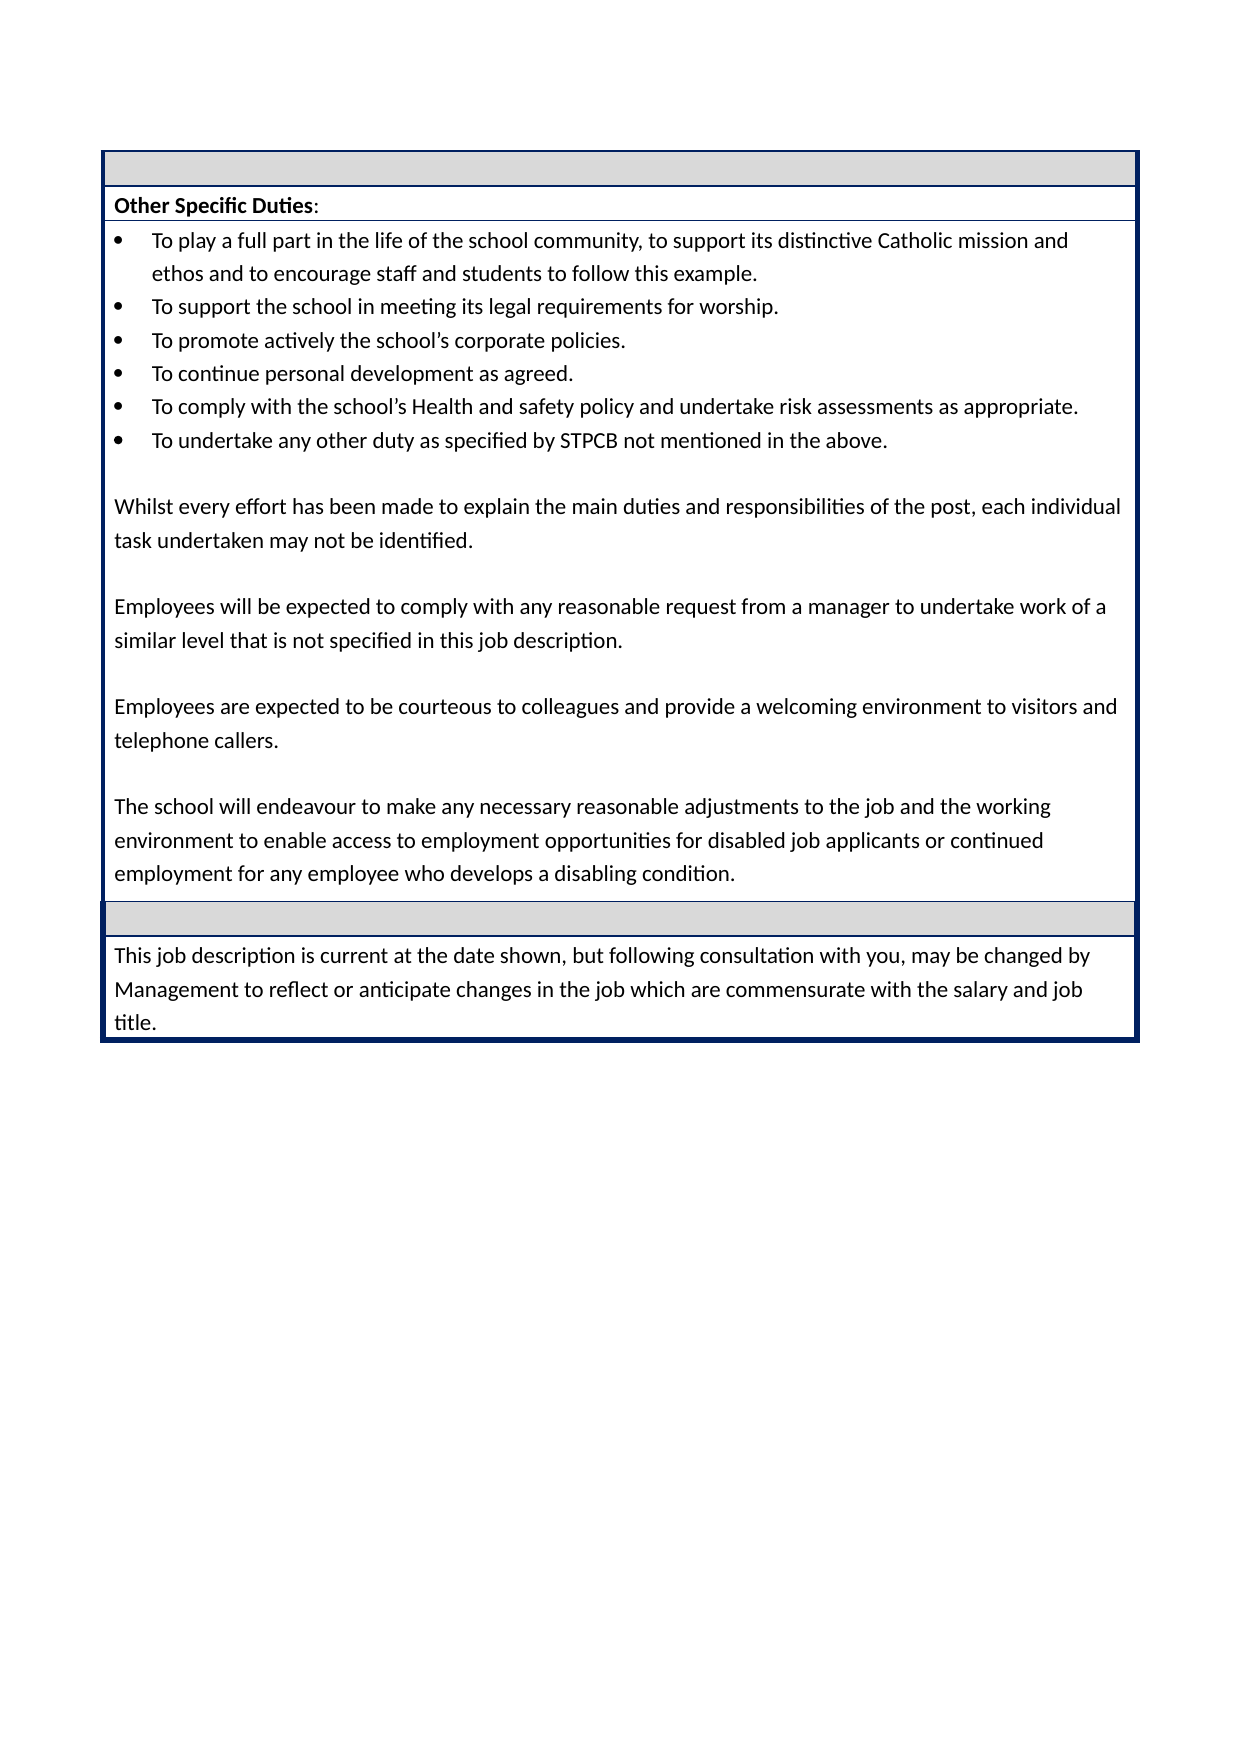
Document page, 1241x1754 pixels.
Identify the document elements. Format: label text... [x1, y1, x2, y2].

table_cell To play a full part in the life of the school community, to support its distinctive Catholic mission and ethos and to encourage staff and students to follow this example. To support the school in meeting its legal requirements for worship. To promote actively the school’s corporate policies. To continue personal development as agreed. To comply with the school’s Health and safety policy and undertake risk assessments as appropriate. To undertake any other duty as specified by STPCB not mentioned in the above. Whilst every effort has been made to explain the main duties and responsibilities of the post, each individual task undertaken may not be identified. Employees will be expected to comply with any reasonable request from a manager to undertake work of a similar level that is not specified in this job description. Employees are expected to be courteous to colleagues and provide a welcoming environment to visitors and telephone callers. The school will endeavour to make any necessary reasonable adjustments to the job and the working environment to enable access to employment opportunities for disabled job applicants or continued employment for any employee who develops a disabling condition. [105, 221, 1135, 901]
table_cell This job description is current at the date shown, but following consultation with you, may be changed by Management to reflect or anticipate changes in the job which are commensurate with the salary and job title. [106, 937, 1134, 1037]
table_cell [105, 152, 1135, 185]
table_cell Other Specific Duties: [105, 187, 1135, 220]
table_cell [106, 902, 1134, 935]
